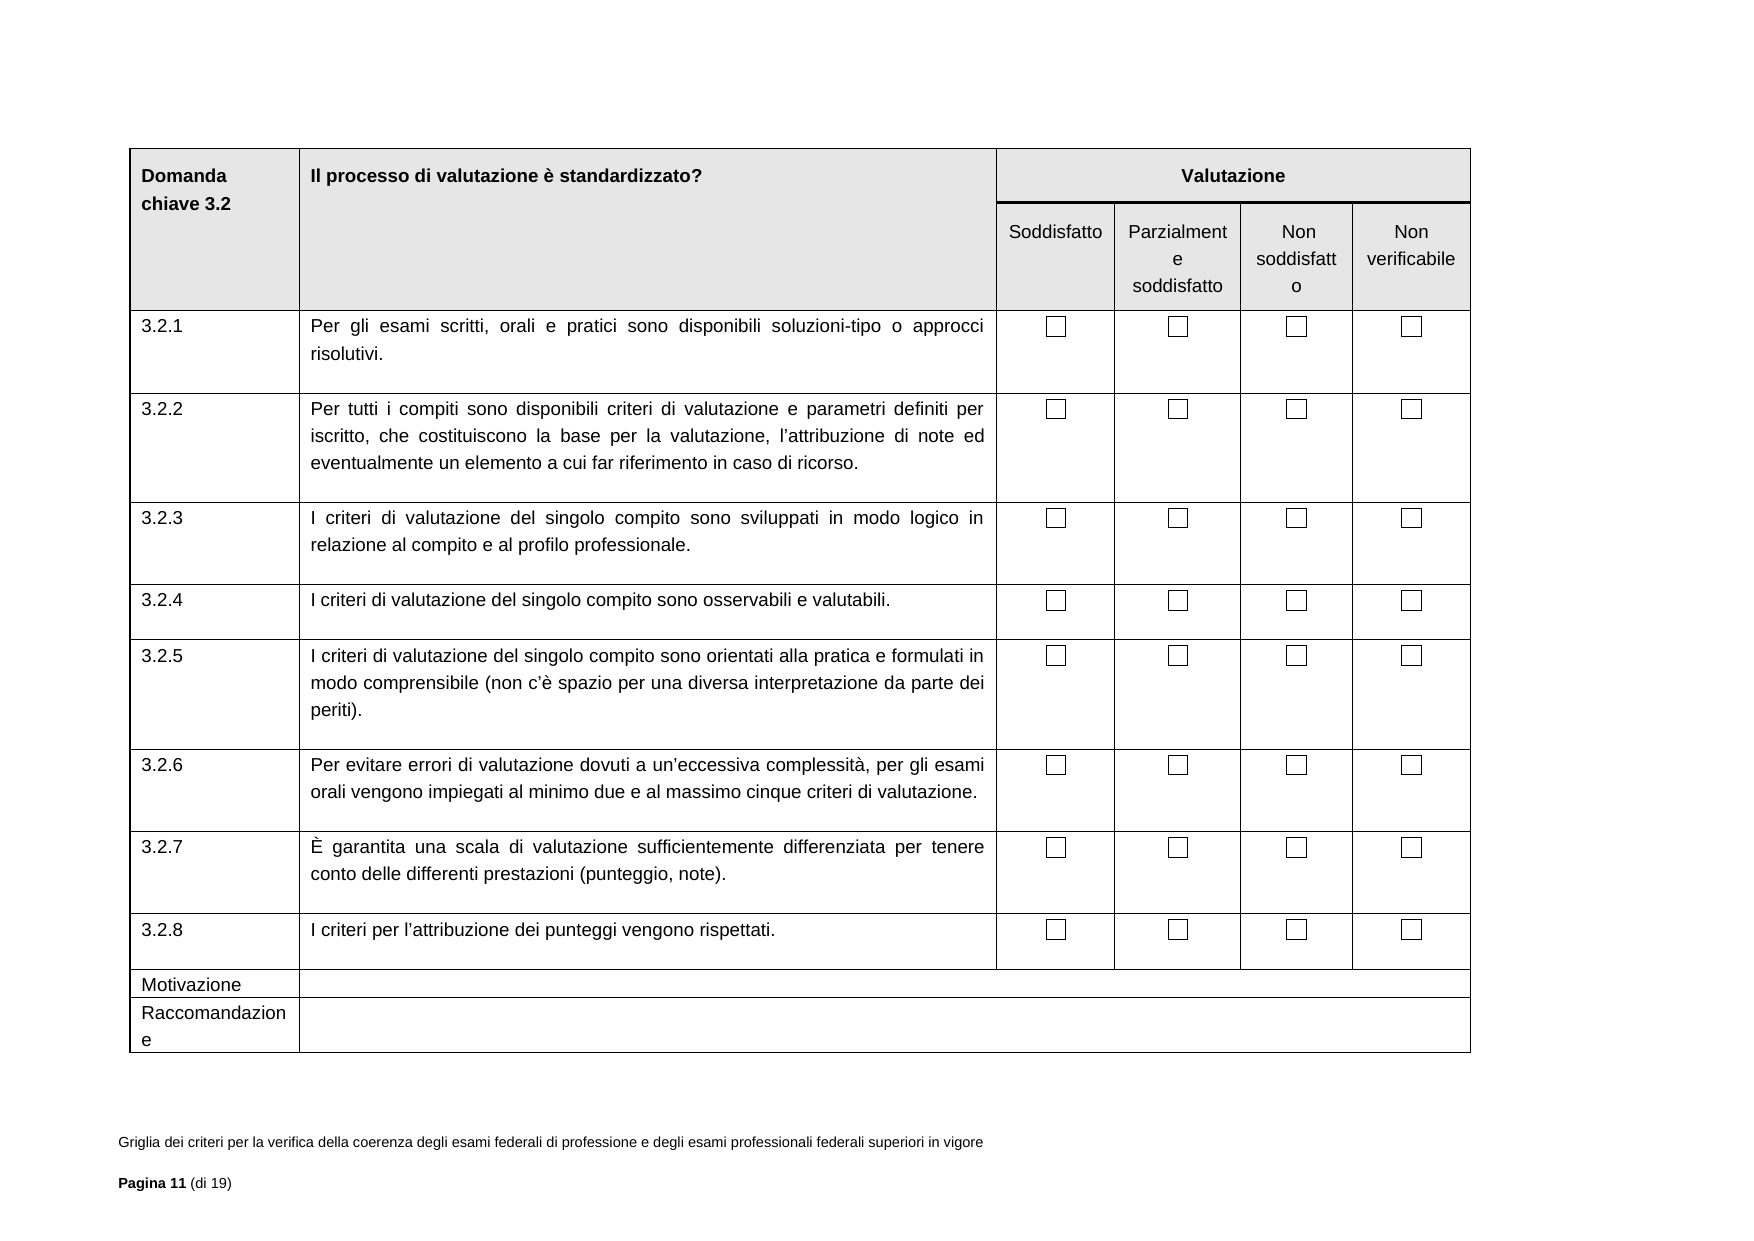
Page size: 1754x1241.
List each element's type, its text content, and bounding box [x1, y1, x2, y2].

table_cell 3.2.1 [131, 311, 299, 392]
table_cell [1241, 394, 1352, 502]
table_cell [1241, 914, 1352, 968]
table_cell [1353, 585, 1470, 639]
table_cell [1353, 914, 1470, 968]
table_cell [1241, 503, 1352, 584]
table_cell [1115, 311, 1240, 392]
table_cell [997, 394, 1114, 502]
table_cell I criteri di valutazione del singolo compito sono orientati alla pratica e formulati in modo comprensibile (non c’è spazio per una diversa interpretazione da parte dei periti). [300, 640, 996, 749]
table_cell [997, 503, 1114, 584]
table_cell [1115, 394, 1240, 502]
table_cell Non soddisfatto [1241, 204, 1352, 310]
table_cell [997, 750, 1114, 831]
table_cell [1115, 585, 1240, 639]
table_cell I criteri di valutazione del singolo compito sono osservabili e valutabili. [300, 585, 996, 639]
table_cell [1353, 394, 1470, 502]
table_cell È garantita una scala di valutazione sufficientemente differenziata per tenere conto delle differenti prestazioni (punteggio, note). [300, 832, 996, 913]
table_cell [1115, 914, 1240, 968]
table_cell [1241, 750, 1352, 831]
table_cell I criteri per l’attribuzione dei punteggi vengono rispettati. [300, 914, 996, 968]
table_header Valutazione [997, 149, 1470, 201]
table_cell [1353, 832, 1470, 913]
table_cell [1241, 311, 1352, 392]
table_cell 3.2.6 [131, 750, 299, 831]
table_cell [1241, 640, 1352, 749]
table_cell Per evitare errori di valutazione dovuti a un’eccessiva complessità, per gli esami orali vengono impiegati al minimo due e al massimo cinque criteri di valutazione. [300, 750, 996, 831]
table_cell I criteri di valutazione del singolo compito sono sviluppati in modo logico in relazione al compito e al profilo professionale. [300, 503, 996, 584]
table_cell Per tutti i compiti sono disponibili criteri di valutazione e parametri definiti per iscritto, che costituiscono la base per la valutazione, l’attribuzione di note ed eventualmente un elemento a cui far riferimento in caso di ricorso. [300, 394, 996, 502]
table_cell [997, 311, 1114, 392]
table_cell [1353, 640, 1470, 749]
table_cell [997, 914, 1114, 968]
table_cell [997, 585, 1114, 639]
table_cell [1115, 503, 1240, 584]
table_cell 3.2.8 [131, 914, 299, 968]
table_header Domanda chiave 3.2 [131, 149, 299, 310]
table_cell [300, 998, 1470, 1052]
table_cell Per gli esami scritti, orali e pratici sono disponibili soluzioni-tipo o approcci risolutivi. [300, 311, 996, 392]
table_cell [1115, 750, 1240, 831]
table_cell Non verificabile [1353, 204, 1470, 310]
table_cell [1115, 640, 1240, 749]
table_cell [300, 970, 1470, 997]
table_cell [1353, 750, 1470, 831]
table_cell 3.2.5 [131, 640, 299, 749]
table_cell 3.2.7 [131, 832, 299, 913]
table_header Il processo di valutazione è standardizzato? [300, 149, 996, 310]
table_cell [1241, 832, 1352, 913]
table_cell [997, 640, 1114, 749]
table_cell 3.2.2 [131, 394, 299, 502]
table_cell 3.2.4 [131, 585, 299, 639]
table_cell Parzialmente soddisfatto [1115, 204, 1240, 310]
table_cell [997, 832, 1114, 913]
table_cell [1241, 585, 1352, 639]
table_cell [1353, 311, 1470, 392]
table_cell Soddisfatto [997, 204, 1114, 310]
table_cell Motivazione [131, 970, 299, 997]
table_cell [1115, 832, 1240, 913]
table_cell [1353, 503, 1470, 584]
table_cell Raccomandazione [131, 998, 299, 1052]
table_cell 3.2.3 [131, 503, 299, 584]
